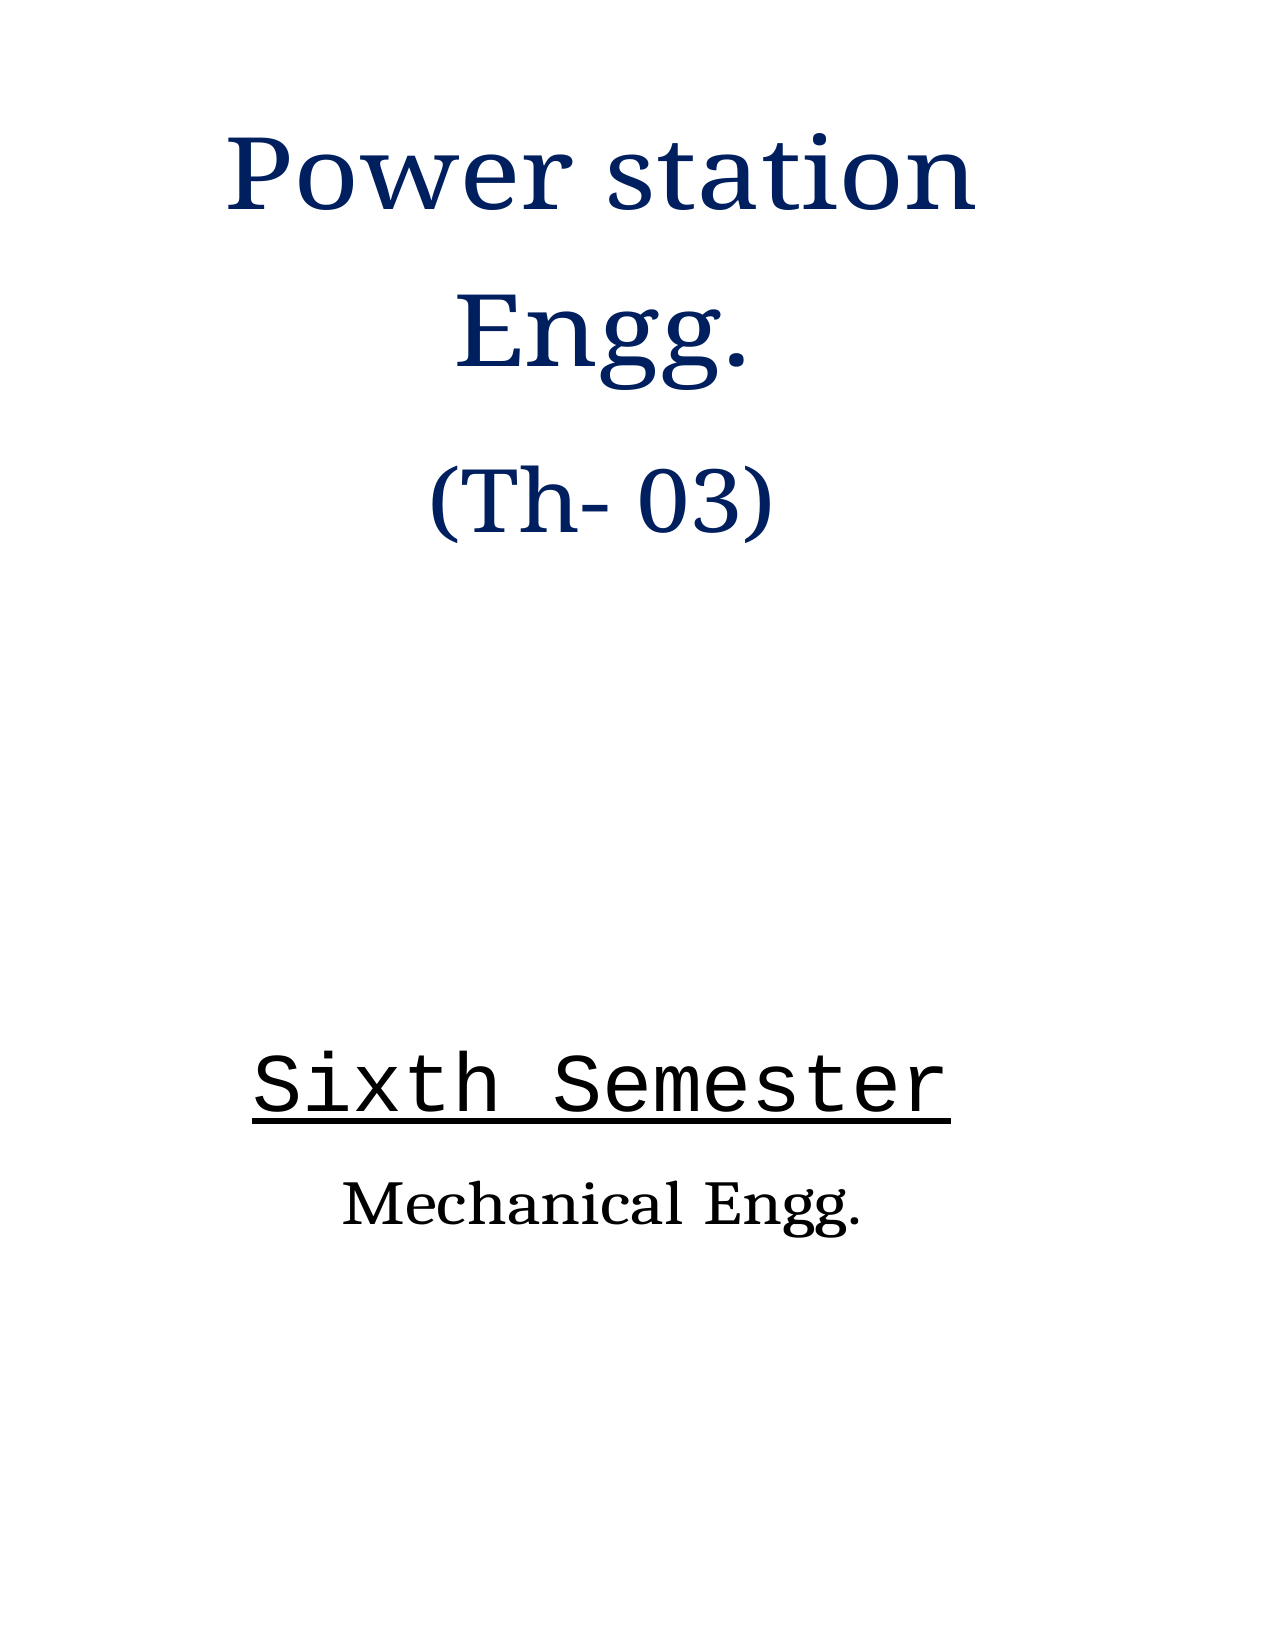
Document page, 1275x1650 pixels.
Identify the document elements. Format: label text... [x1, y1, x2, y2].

text Sixth Semester [110, 1042, 1093, 1136]
text (Th- 03) [110, 439, 1094, 558]
text Mechanical Engg. [110, 1168, 1094, 1240]
text Power station Engg. [110, 103, 1094, 396]
